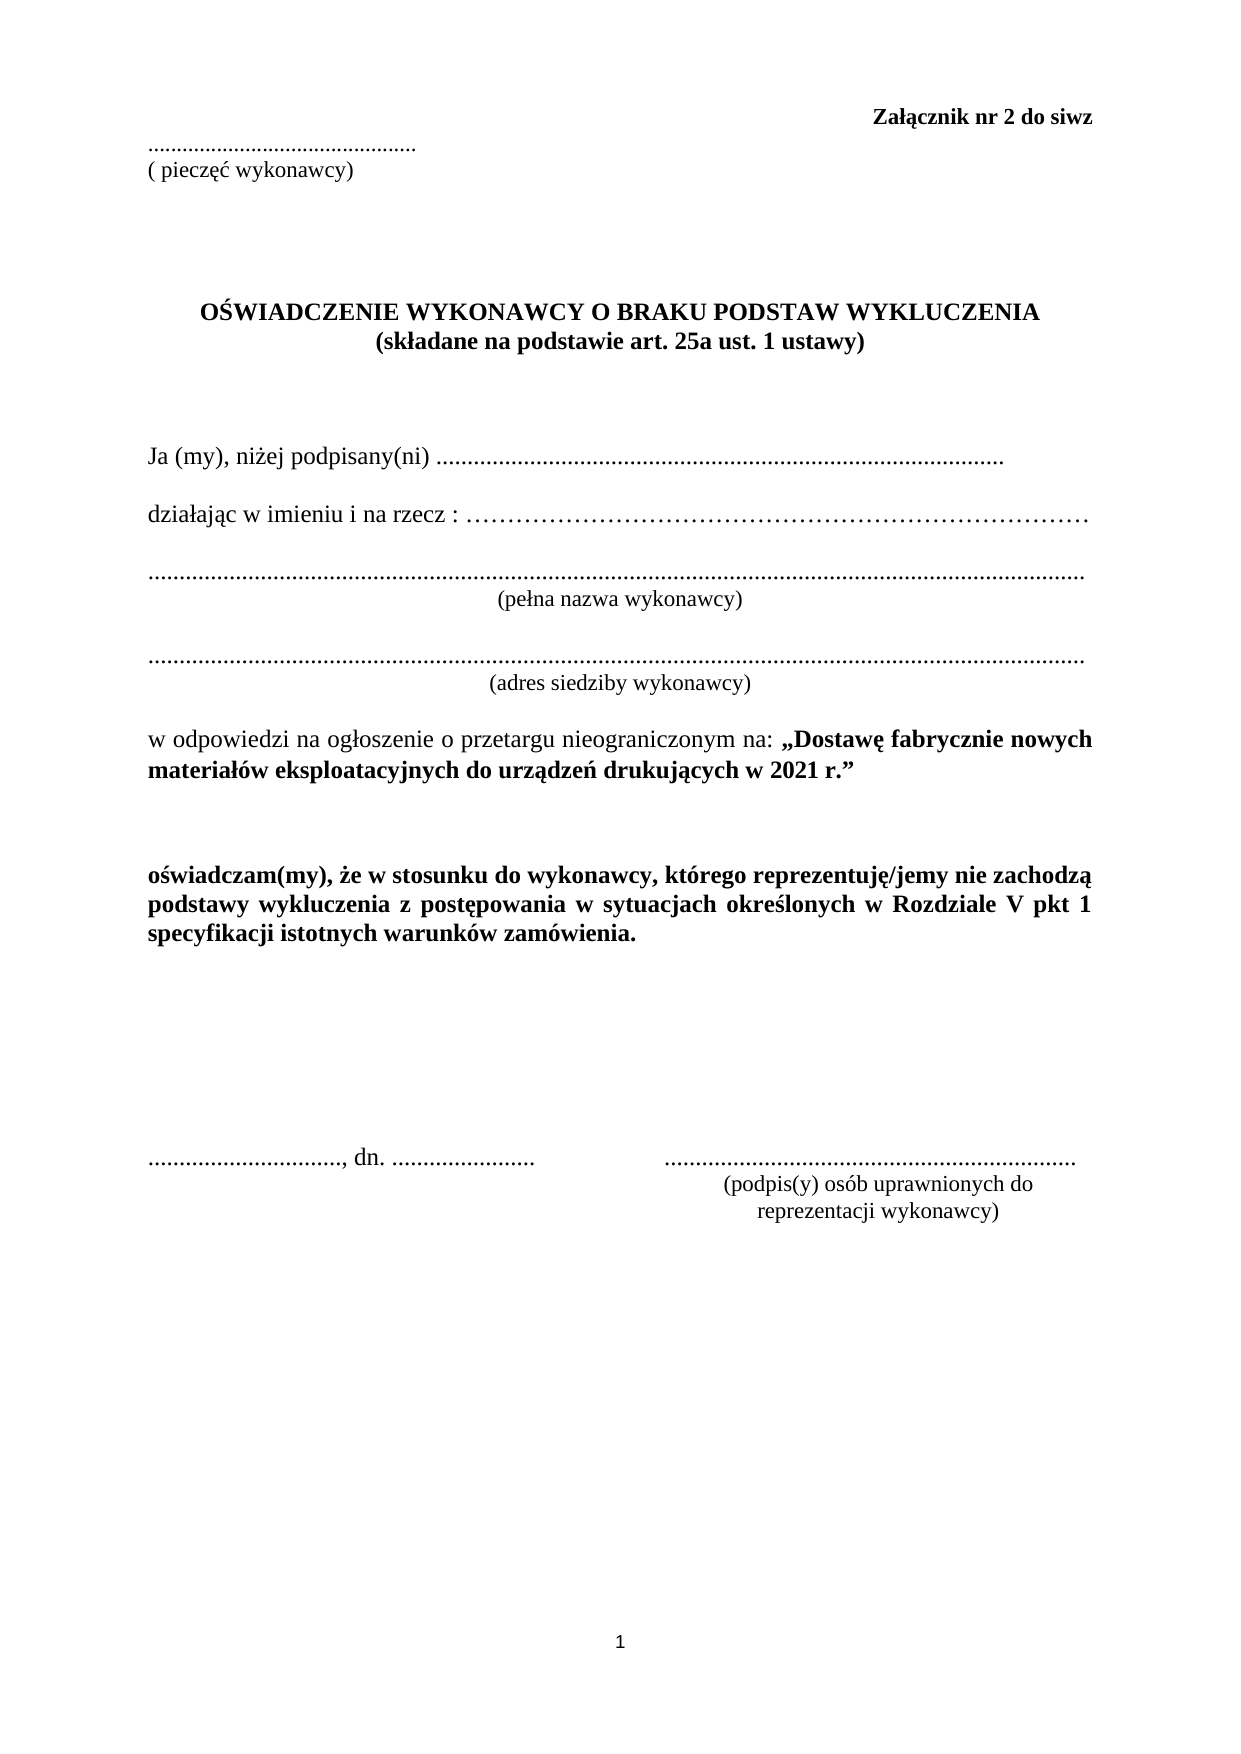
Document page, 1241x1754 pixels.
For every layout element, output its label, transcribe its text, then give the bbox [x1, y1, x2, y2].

text w odpowiedzi na ogłoszenie o przetargu nieograniczonym na: „Dostawę fabrycznie nowych materiałów eksploatacyjnych do urządzeń drukujących w 2021 r.” [148, 724, 1093, 784]
text (podpis(y) osób uprawnionych do reprezentacji wykonawcy) [664, 1170, 1093, 1223]
text (pełna nazwa wykonawcy) [148, 585, 1093, 611]
text ............................................... [148, 130, 1093, 156]
text Ja (my), niżej podpisany(ni) ........................................................................................... [148, 441, 1093, 470]
text ...................................................................................................................................................... [148, 556, 1093, 585]
text działając w imieniu i na rzecz : ………………………………………………………………… [148, 499, 1093, 527]
text Załącznik nr 2 do siwz [148, 103, 1093, 130]
text oświadczam(my), że w stosunku do wykonawcy, którego reprezentuję/jemy nie zachodzą podstawy wykluczenia z postępowania w sytuacjach określonych w Rozdziale V pkt 1 specyfikacji istotnych warunków zamówienia. [148, 860, 1093, 946]
text ( pieczęć wykonawcy) [148, 156, 1093, 182]
text (składane na podstawie art. 25a ust. 1 ustawy) [148, 326, 1093, 355]
text OŚWIADCZENIE WYKONAWCY O BRAKU PODSTAW WYKLUCZENIA [148, 297, 1093, 326]
text (adres siedziby wykonawcy) [148, 669, 1093, 695]
text ...................................................................................................................................................... [148, 640, 1093, 669]
text ..............................., dn. ....................... .................................................................. [148, 1142, 1093, 1170]
